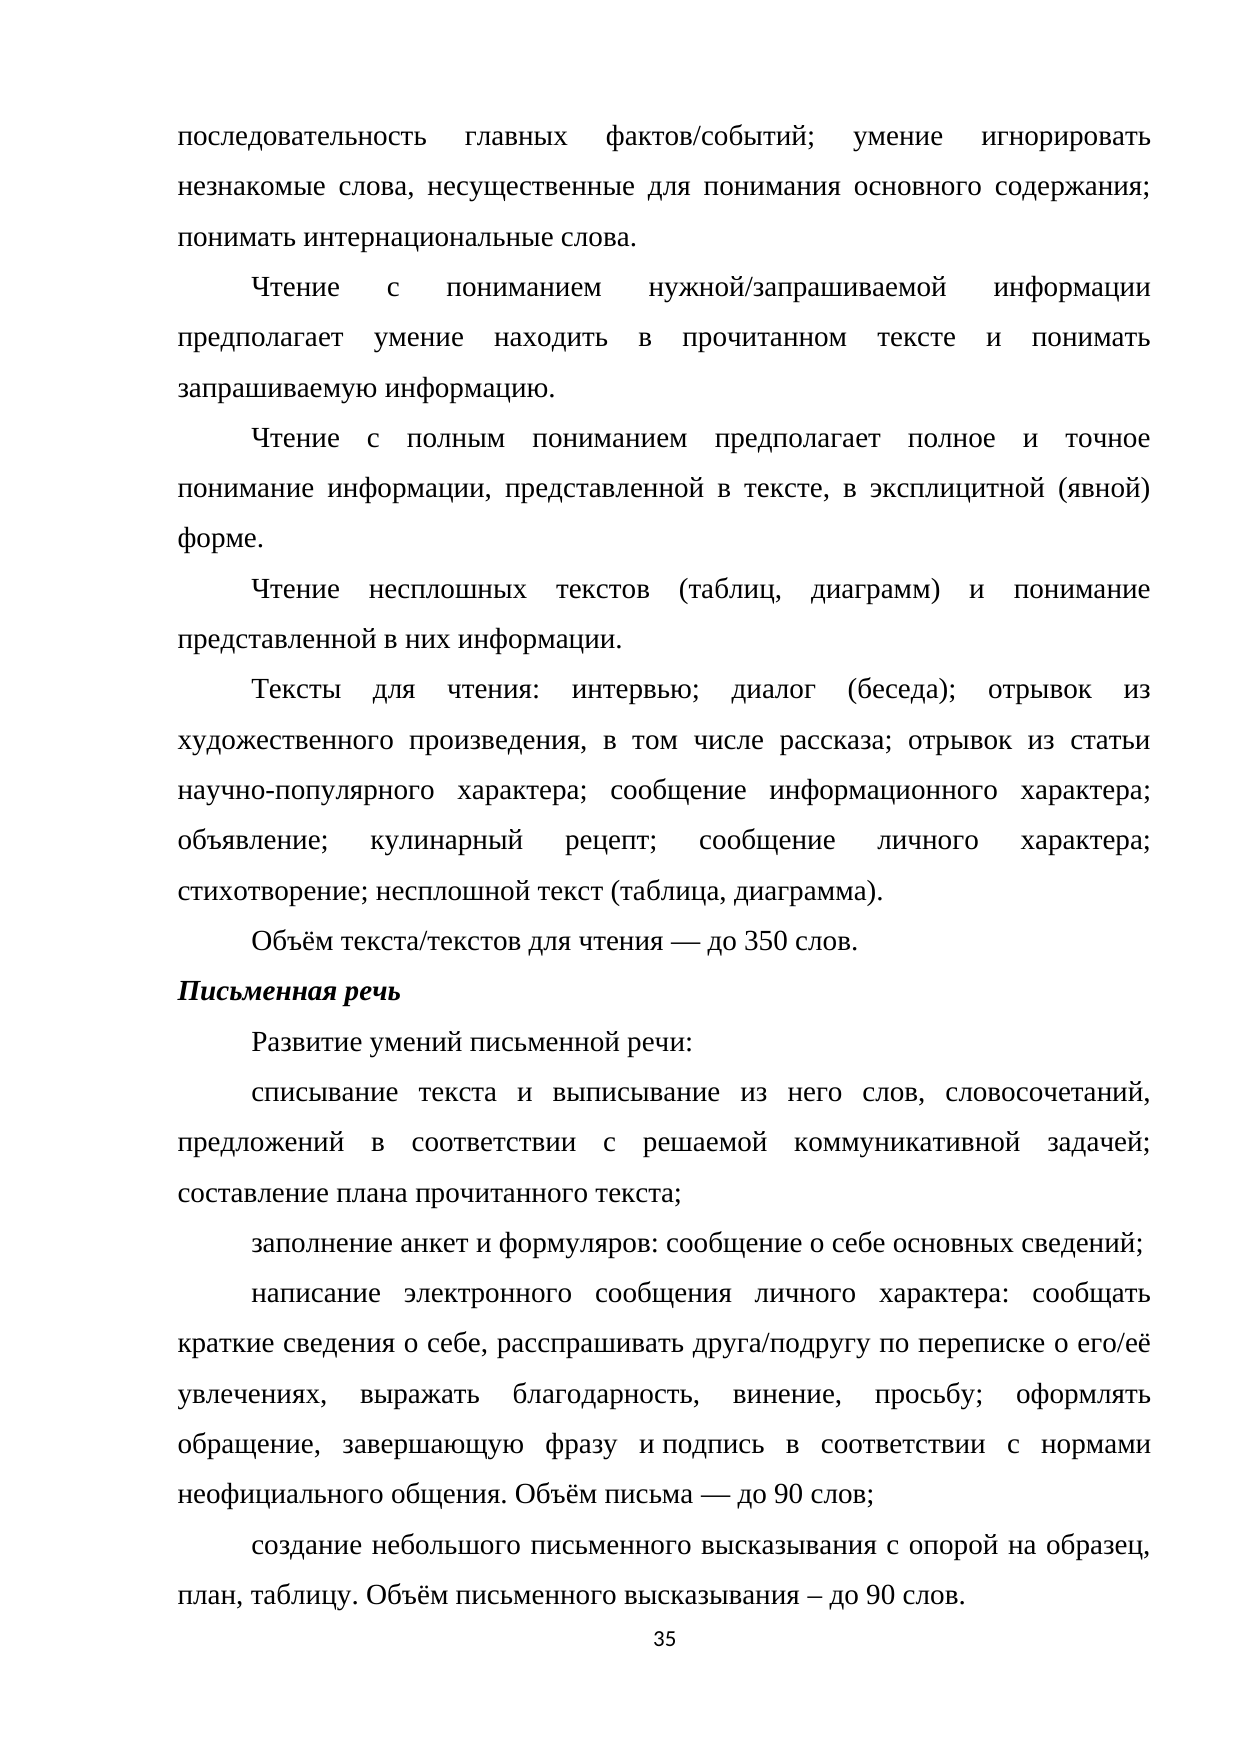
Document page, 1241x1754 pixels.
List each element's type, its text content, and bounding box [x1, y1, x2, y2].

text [177, 118, 1152, 252]
text Чтение с пониманием нужной/запрашиваемой информации предполагает умение находить в прочитанном тексте и понимать запрашиваемую информацию. [177, 269, 1152, 403]
text заполнение анкет и формуляров: сообщение о себе основных сведений; [177, 1225, 1152, 1258]
text Письменная речь [177, 973, 1152, 1007]
text написание электронного сообщения личного характера: сообщать краткие сведения о себе, расспрашивать друга/подругу по переписке о его/её увлечениях, выражать благодарность, винение, просьбу; оформлять обращение, завершающую фразу и подпись в соответствии с нормами неофициального общения. Объём письма — до 90 слов; [177, 1275, 1152, 1510]
text Чтение с полным пониманием предполагает полное и точное понимание информации, представленной в тексте, в эксплицитной (явной) форме. [177, 420, 1152, 554]
text создание небольшого письменного высказывания с опорой на образец, план, таблицу. Объём письменного высказывания – до 90 слов. [177, 1527, 1152, 1611]
text Чтение несплошных текстов (таблиц, диаграмм) и понимание представленной в них информации. [177, 571, 1152, 655]
text Тексты для чтения: интервью; диалог (беседа); отрывок из художественного произведения, в том числе рассказа; отрывок из статьи научно-популярного характера; сообщение информационного характера; объявление; кулинарный рецепт; сообщение личного характера; стихотворение; несплошной текст (таблица, диаграмма). [177, 672, 1152, 906]
text Объём текста/текстов для чтения — до 350 слов. [177, 923, 1152, 957]
text списывание текста и выписывание из него слов, словосочетаний, предложений в соответствии с решаемой коммуникативной задачей; составление плана прочитанного текста; [177, 1074, 1152, 1208]
text Развитие умений письменной речи: [177, 1024, 1152, 1057]
